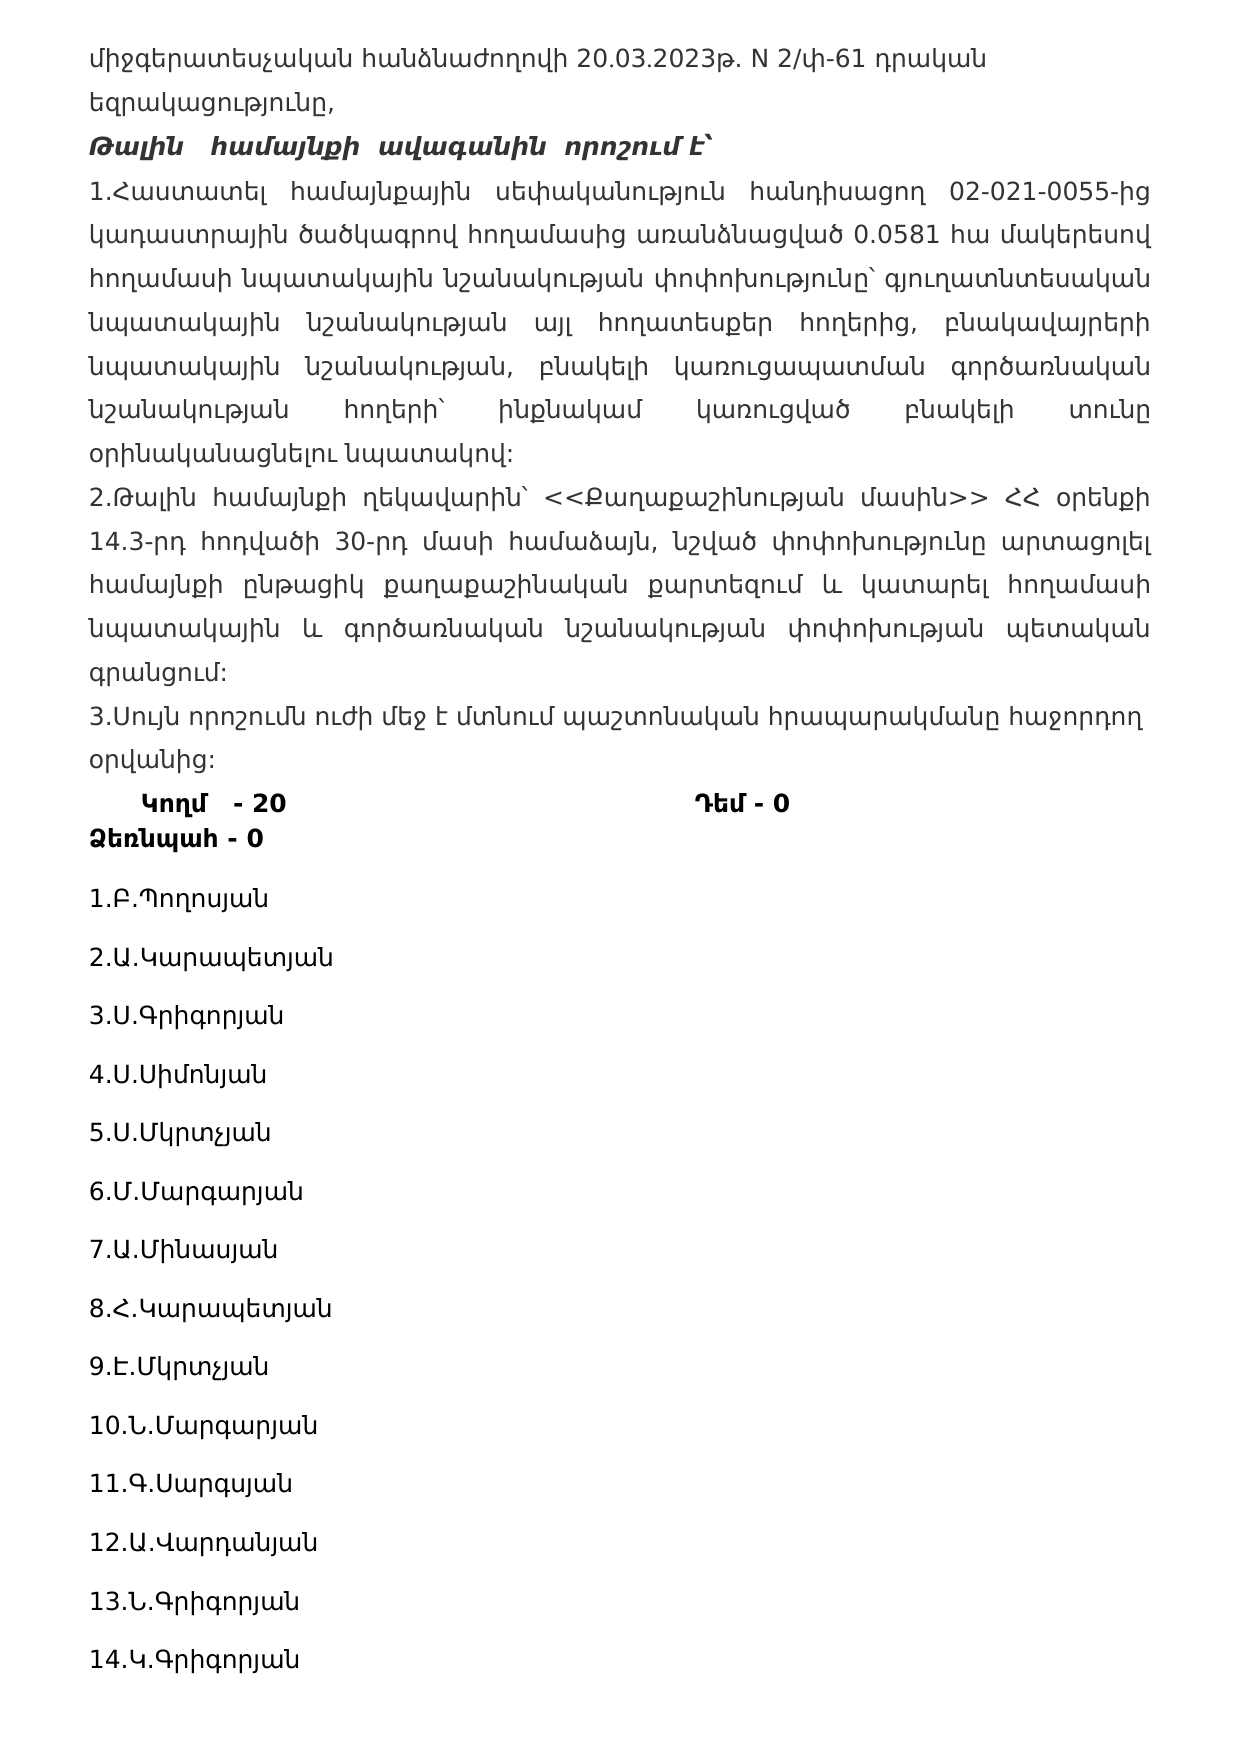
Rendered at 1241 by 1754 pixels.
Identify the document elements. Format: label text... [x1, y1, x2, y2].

text Թալին համայնքի ավագանին որոշում է՝ [89, 132, 1152, 161]
text 1.Բ.Պողոսյան [89, 884, 1152, 913]
text 5.Ս.Մկրտչյան [89, 1118, 1152, 1148]
text 3.Սույն որոշումն ուժի մեջ է մտնում պաշտոնական հրապարակմանը հաջորդող օրվանից: [89, 702, 1152, 775]
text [89, 44, 1152, 117]
text 10.Ն.Մարգարյան [89, 1411, 1152, 1440]
text 2.Ա.Կարապետյան [89, 943, 1152, 972]
text 8.Հ.Կարապետյան [89, 1294, 1152, 1323]
text 9.Է.Մկրտչյան [89, 1353, 1152, 1382]
text 6.Մ.Մարգարյան [89, 1177, 1152, 1206]
text 7.Ա.Մինասյան [89, 1236, 1152, 1265]
text Կողմ - 20 Դեմ - 0 Ձեռնպահ - 0 [89, 789, 1152, 853]
text 1.Հաստատել համայնքային սեփականություն հանդիսացող 02-021-0055-ից կադաստրային ծածկագրով հողամասից առանձնացված 0.0581 հա մակերեսով հողամասի նպատակային նշանակության փոփոխությունը՝ գյուղատնտեսական նպատակային նշանակության այլ հողատեսքեր հողերից, բնակավայրերի նպատակային նշանակության, բնակելի կառուցապատման գործառնական նշանակության հողերի՝ ինքնակամ կառուցված բնակելի տունը օրինականացնելու նպատակով: [89, 177, 1152, 468]
text 14.Կ.Գրիգորյան [89, 1645, 1152, 1674]
text 13.Ն.Գրիգորյան [89, 1587, 1152, 1616]
text 11.Գ.Սարգսյան [89, 1470, 1152, 1499]
text 12.Ա.Վարդանյան [89, 1528, 1152, 1557]
text 4.Ս.Սիմոնյան [89, 1060, 1152, 1089]
text 3.Ս.Գրիգորյան [89, 1001, 1152, 1031]
text 2.Թալին համայնքի ղեկավարին՝ <<Քաղաքաշինության մասին>> ՀՀ օրենքի 14.3-րդ հոդվածի 30-րդ մասի համաձայն, նշված փոփոխությունը արտացոլել համայնքի ընթացիկ քաղաքաշինական քարտեզում և կատարել հողամասի նպատակային և գործառնական նշանակության փոփոխության պետական գրանցում: [89, 483, 1152, 687]
